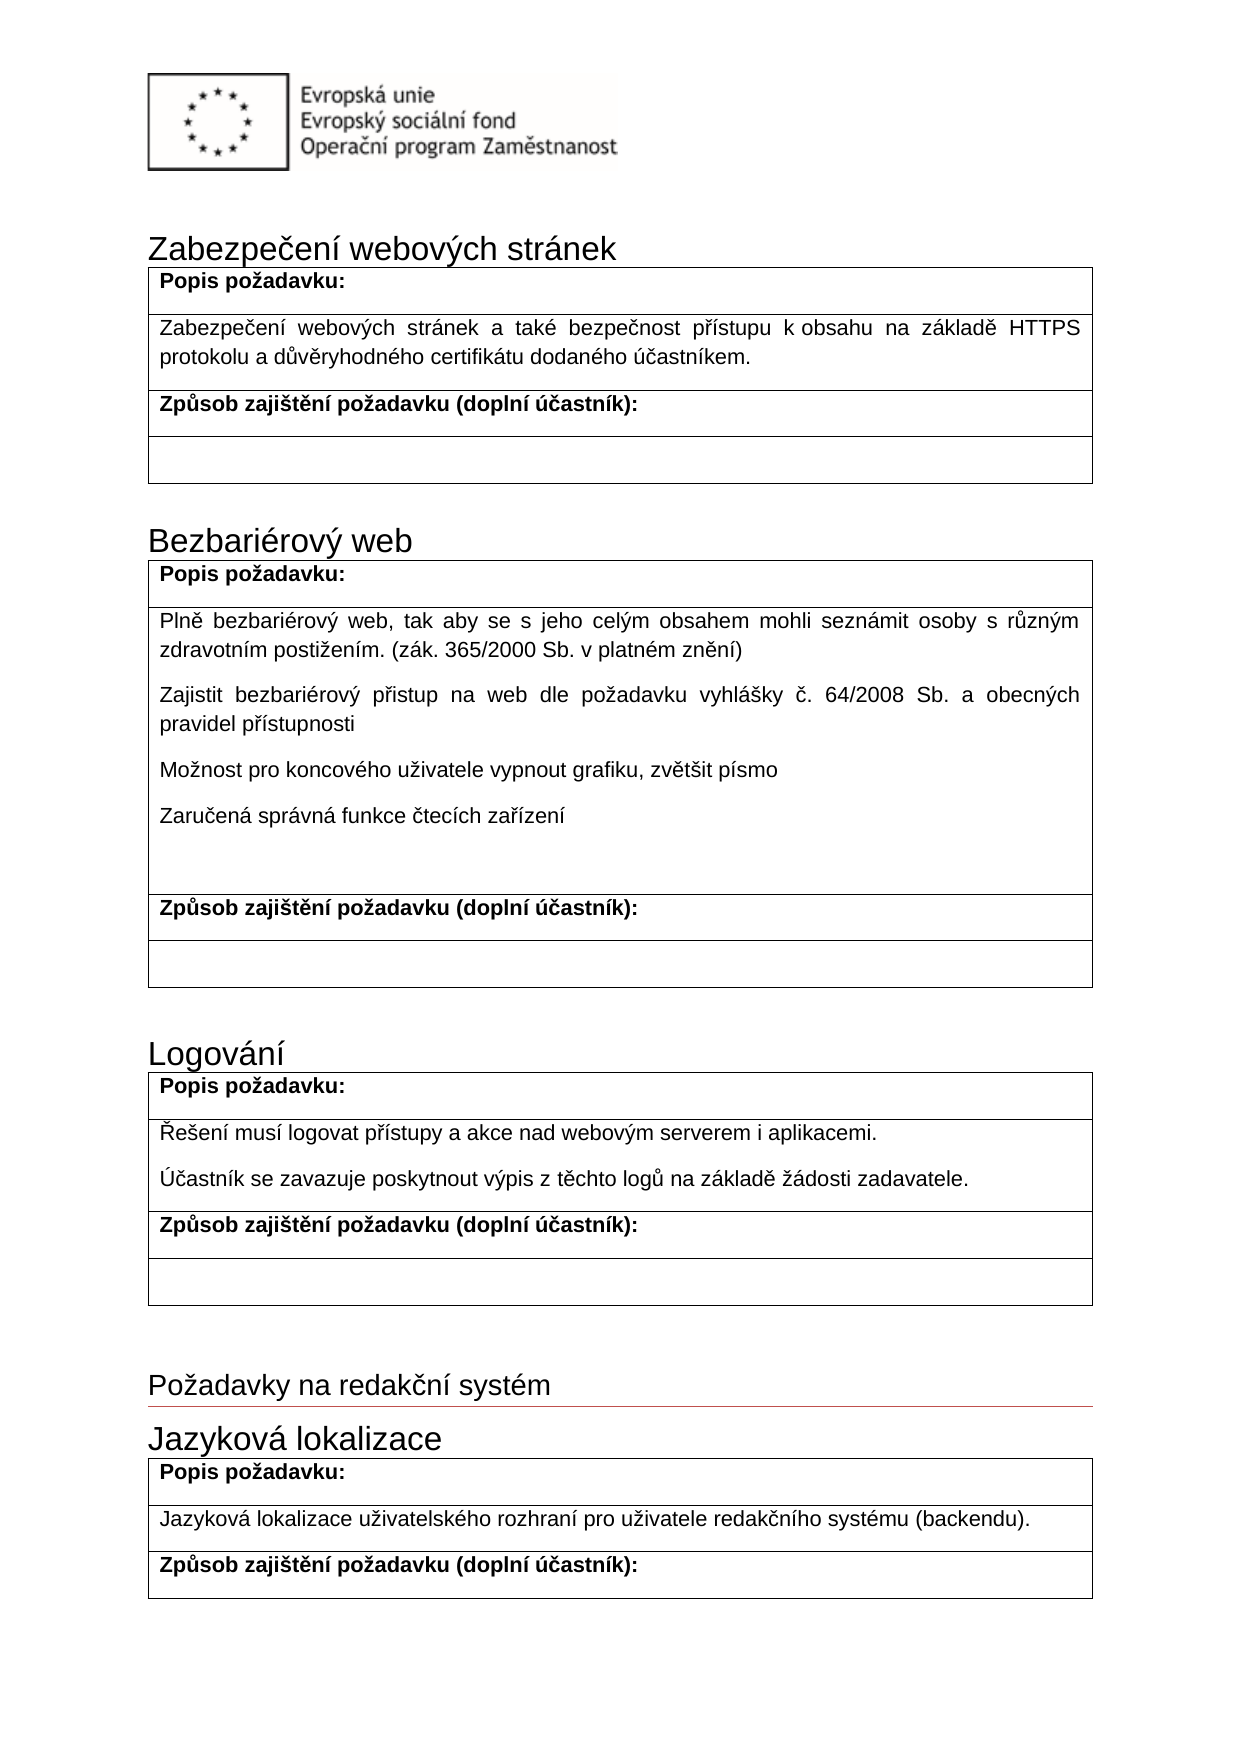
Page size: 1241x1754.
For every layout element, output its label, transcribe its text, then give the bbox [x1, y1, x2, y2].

table_cell [149, 1259, 1092, 1304]
table_cell Řešení musí logovat přístupy a akce nad webovým serverem i aplikacemi. Účastník se zavazuje poskytnout výpis z těchto logů na základě žádosti zadavatele. [149, 1120, 1092, 1211]
subtitle Jazyková lokalizace [148, 1419, 1093, 1458]
table_cell Způsob zajištění požadavku (doplní účastník): [149, 391, 1092, 436]
subtitle Bezbariérový web [148, 522, 1093, 560]
picture [147, 73, 618, 171]
table_cell [149, 437, 1092, 483]
table_cell Způsob zajištění požadavku (doplní účastník): [149, 1212, 1092, 1258]
table_header Popis požadavku: [149, 1073, 1092, 1119]
table_cell [149, 941, 1092, 987]
table_cell Zabezpečení webových stránek a také bezpečnost přístupu k obsahu na základě HTTPS protokolu a důvěryhodného certifikátu dodaného účastníkem. [149, 315, 1092, 389]
table_header Popis požadavku: [149, 268, 1092, 314]
table_cell Plně bezbariérový web, tak aby se s jeho celým obsahem mohli seznámit osoby s různým zdravotním postižením. (zák. 365/2000 Sb. v platném znění) Zajistit bezbariérový přistup na web dle požadavku vyhlášky č. 64/2008 Sb. a obecných pravidel přístupnosti Možnost pro koncového uživatele vypnout grafiku, zvětšit písmo Zaručená správná funkce čtecích zařízení [149, 608, 1092, 894]
subtitle Požadavky na redakční systém [148, 1368, 1093, 1406]
table_cell Způsob zajištění požadavku (doplní účastník): [149, 1552, 1092, 1598]
table_cell Způsob zajištění požadavku (doplní účastník): [149, 895, 1092, 940]
table_header Popis požadavku: [149, 561, 1092, 607]
table_header Popis požadavku: [149, 1459, 1092, 1504]
subtitle Logování [148, 1034, 1093, 1072]
subtitle Zabezpečení webových stránek [148, 229, 1093, 267]
table_cell Jazyková lokalizace uživatelského rozhraní pro uživatele redakčního systému (backendu). [149, 1506, 1092, 1551]
